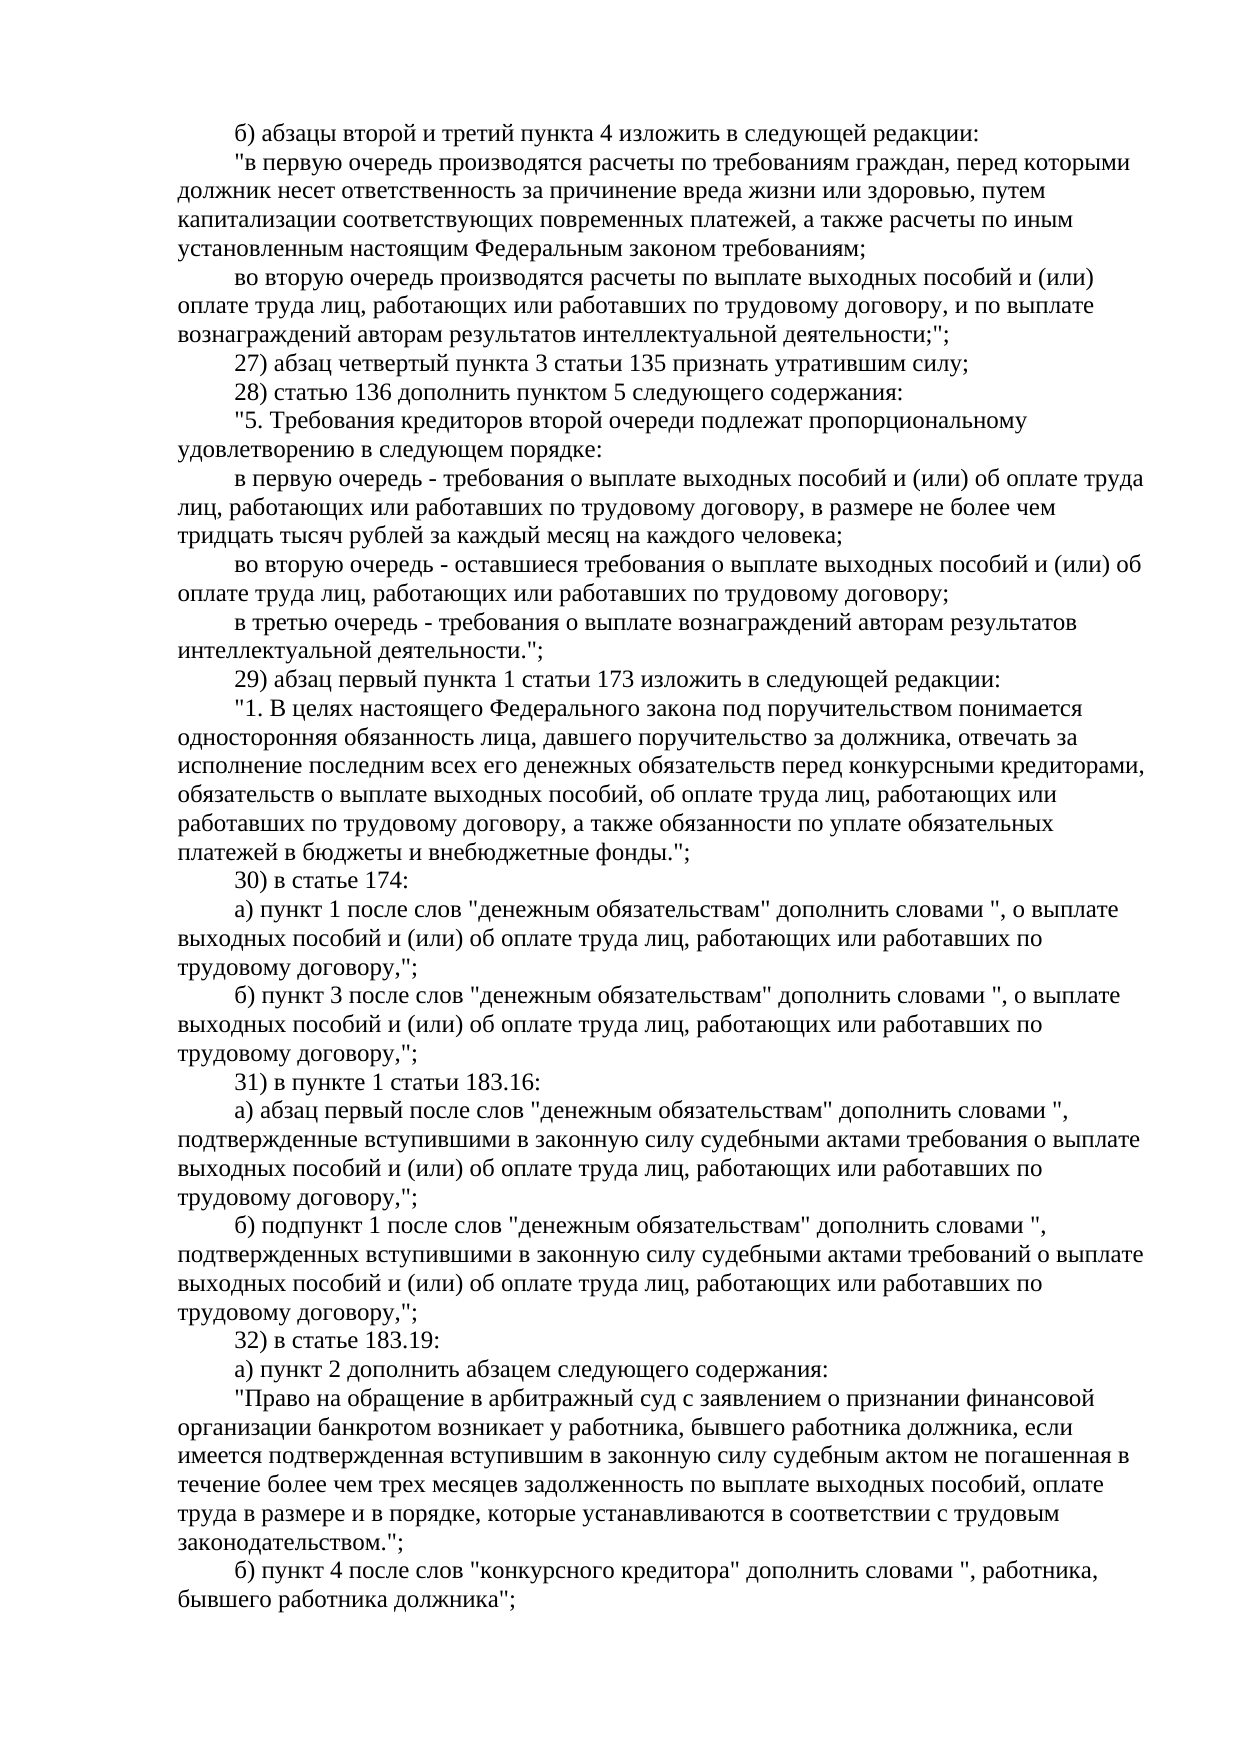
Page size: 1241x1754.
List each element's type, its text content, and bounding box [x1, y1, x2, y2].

text "в первую очередь производятся расчеты по требованиям граждан, перед которыми должник несет ответственность за причинение вреда жизни или здоровью, путем капитализации соответствующих повременных платежей, а также расчеты по иным установленным настоящим Федеральным законом требованиям; [177, 147, 1152, 262]
text а) абзац первый после слов "денежным обязательствам" дополнить словами ", подтвержденные вступившими в законную силу судебными актами требования о выплате выходных пособий и (или) об оплате труда лиц, работающих или работавших по трудовому договору,"; [177, 1096, 1152, 1211]
text в третью очередь - требования о выплате вознаграждений авторам результатов интеллектуальной деятельности."; [177, 607, 1152, 664]
text б) пункт 3 после слов "денежным обязательствам" дополнить словами ", о выплате выходных пособий и (или) об оплате труда лиц, работающих или работавших по трудовому договору,"; [177, 981, 1152, 1067]
text а) пункт 2 дополнить абзацем следующего содержания: [177, 1354, 1152, 1383]
text б) подпункт 1 после слов "денежным обязательствам" дополнить словами ", подтвержденных вступившими в законную силу судебными актами требований о выплате выходных пособий и (или) об оплате труда лиц, работающих или работавших по трудовому договору,"; [177, 1211, 1152, 1326]
text "Право на обращение в арбитражный суд с заявлением о признании финансовой организации банкротом возникает у работника, бывшего работника должника, если имеется подтвержденная вступившим в законную силу судебным актом не погашенная в течение более чем трех месяцев задолженность по выплате выходных пособий, оплате труда в размере и в порядке, которые устанавливаются в соответствии с трудовым законодательством."; [177, 1383, 1152, 1556]
text а) пункт 1 после слов "денежным обязательствам" дополнить словами ", о выплате выходных пособий и (или) об оплате труда лиц, работающих или работавших по трудовому договору,"; [177, 894, 1152, 981]
text во вторую очередь производятся расчеты по выплате выходных пособий и (или) оплате труда лиц, работающих или работавших по трудовому договору, и по выплате вознаграждений авторам результатов интеллектуальной деятельности;"; [177, 262, 1152, 348]
text 31) в пункте 1 статьи 183.16: [177, 1067, 1152, 1096]
text во вторую очередь - оставшиеся требования о выплате выходных пособий и (или) об оплате труда лиц, работающих или работавших по трудовому договору; [177, 549, 1152, 607]
text 27) абзац четвертый пункта 3 статьи 135 признать утратившим силу; [177, 348, 1152, 377]
text 29) абзац первый пункта 1 статьи 173 изложить в следующей редакции: [177, 664, 1152, 693]
text 32) в статье 183.19: [177, 1326, 1152, 1354]
text 28) статью 136 дополнить пунктом 5 следующего содержания: [177, 377, 1152, 406]
text в первую очередь - требования о выплате выходных пособий и (или) об оплате труда лиц, работающих или работавших по трудовому договору, в размере не более чем тридцать тысяч рублей за каждый месяц на каждого человека; [177, 463, 1152, 549]
text 30) в статье 174: [177, 866, 1152, 894]
text б) пункт 4 после слов "конкурсного кредитора" дополнить словами ", работника, бывшего работника должника"; [177, 1556, 1152, 1613]
text "5. Требования кредиторов второй очереди подлежат пропорциональному удовлетворению в следующем порядке: [177, 406, 1152, 463]
text б) абзацы второй и третий пункта 4 изложить в следующей редакции: [177, 118, 1152, 147]
text "1. В целях настоящего Федерального закона под поручительством понимается односторонняя обязанность лица, давшего поручительство за должника, отвечать за исполнение последним всех его денежных обязательств перед конкурсными кредиторами, обязательств о выплате выходных пособий, об оплате труда лиц, работающих или работавших по трудовому договору, а также обязанности по уплате обязательных платежей в бюджеты и внебюджетные фонды."; [177, 693, 1152, 866]
